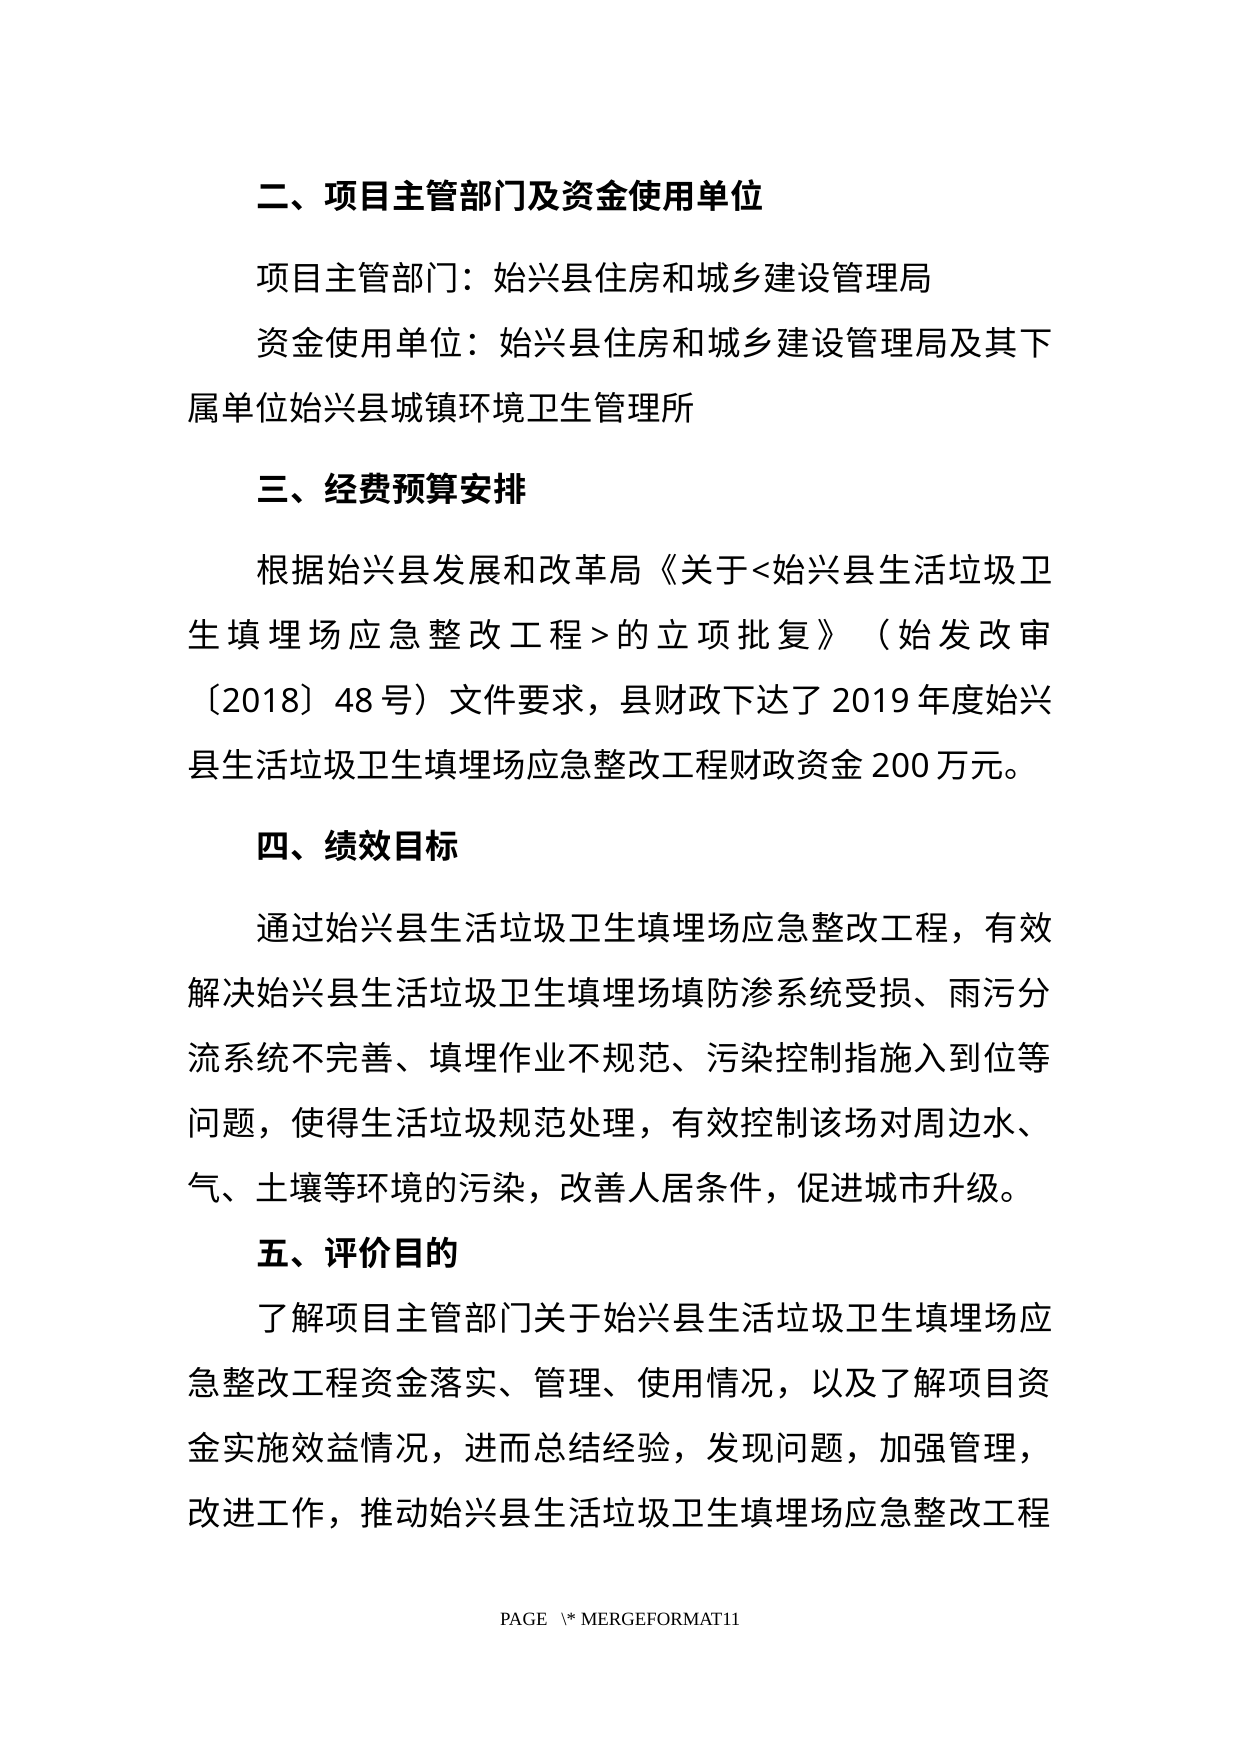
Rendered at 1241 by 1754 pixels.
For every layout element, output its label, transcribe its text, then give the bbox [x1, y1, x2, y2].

text 二、项目主管部门及资金使用单位 [187, 162, 1053, 227]
text 通过始兴县生活垃圾卫生填埋场应急整改工程，有效解决始兴县生活垃圾卫生填埋场填防渗系统受损、雨污分流系统不完善、填埋作业不规范、污染控制指施入到位等问题，使得生活垃圾规范处理，有效控制该场对周边水、气、土壤等环境的污染，改善人居条件，促进城市升级。 [187, 893, 1053, 1218]
text 项目主管部门：始兴县住房和城乡建设管理局 [187, 243, 1053, 308]
text 四、绩效目标 [187, 812, 1053, 877]
text 资金使用单位：始兴县住房和城乡建设管理局及其下属单位始兴县城镇环境卫生管理所 [187, 308, 1053, 438]
text 根据始兴县发展和改革局《关于<始兴县生活垃圾卫生填埋场应急整改工程>的立项批复》（始发改审〔2018〕48号）文件要求，县财政下达了2019年度始兴县生活垃圾卫生填埋场应急整改工程财政资金200万元。 [187, 536, 1053, 796]
text 三、经费预算安排 [187, 454, 1053, 519]
text 五、评价目的 [187, 1218, 1053, 1283]
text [187, 1283, 1053, 1543]
